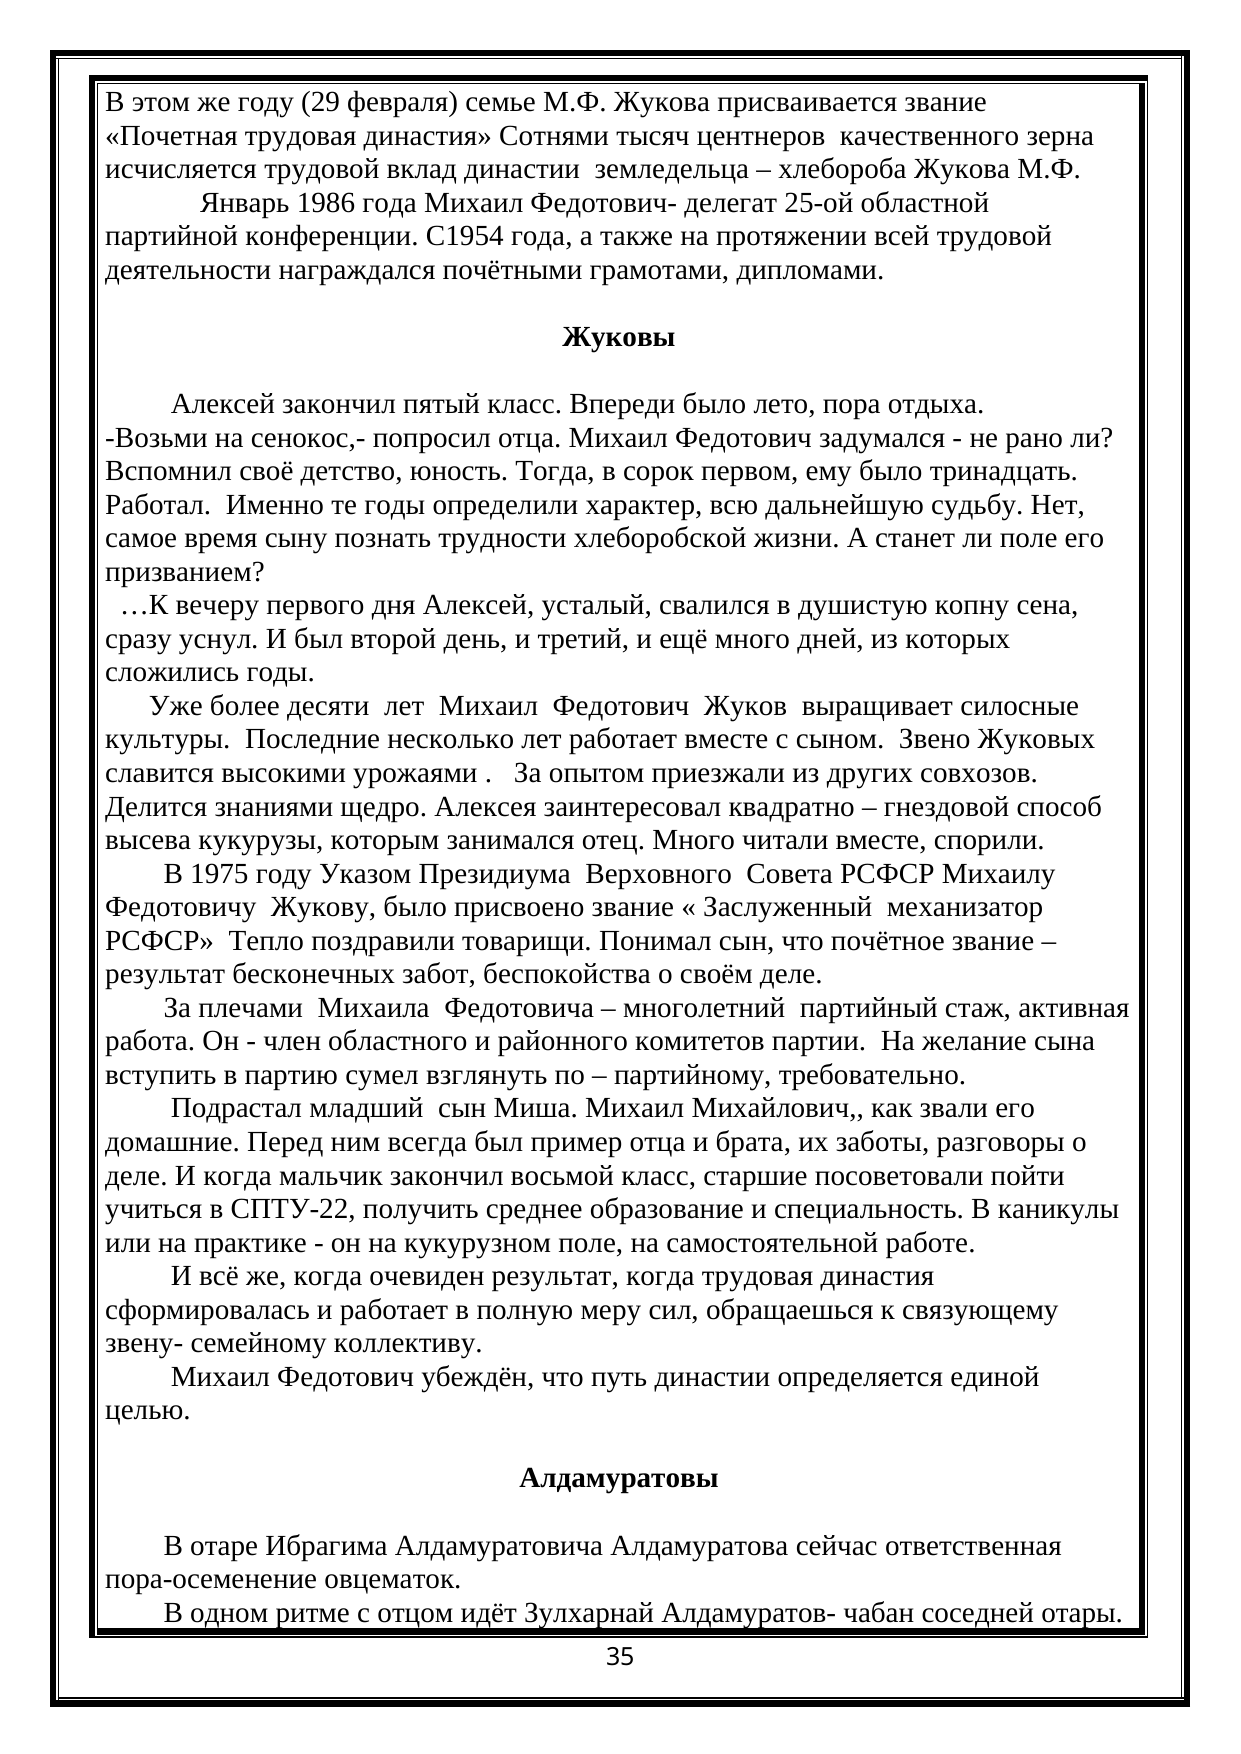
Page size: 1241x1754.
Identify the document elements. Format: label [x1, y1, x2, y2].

table_cell [98, 84, 1139, 1628]
